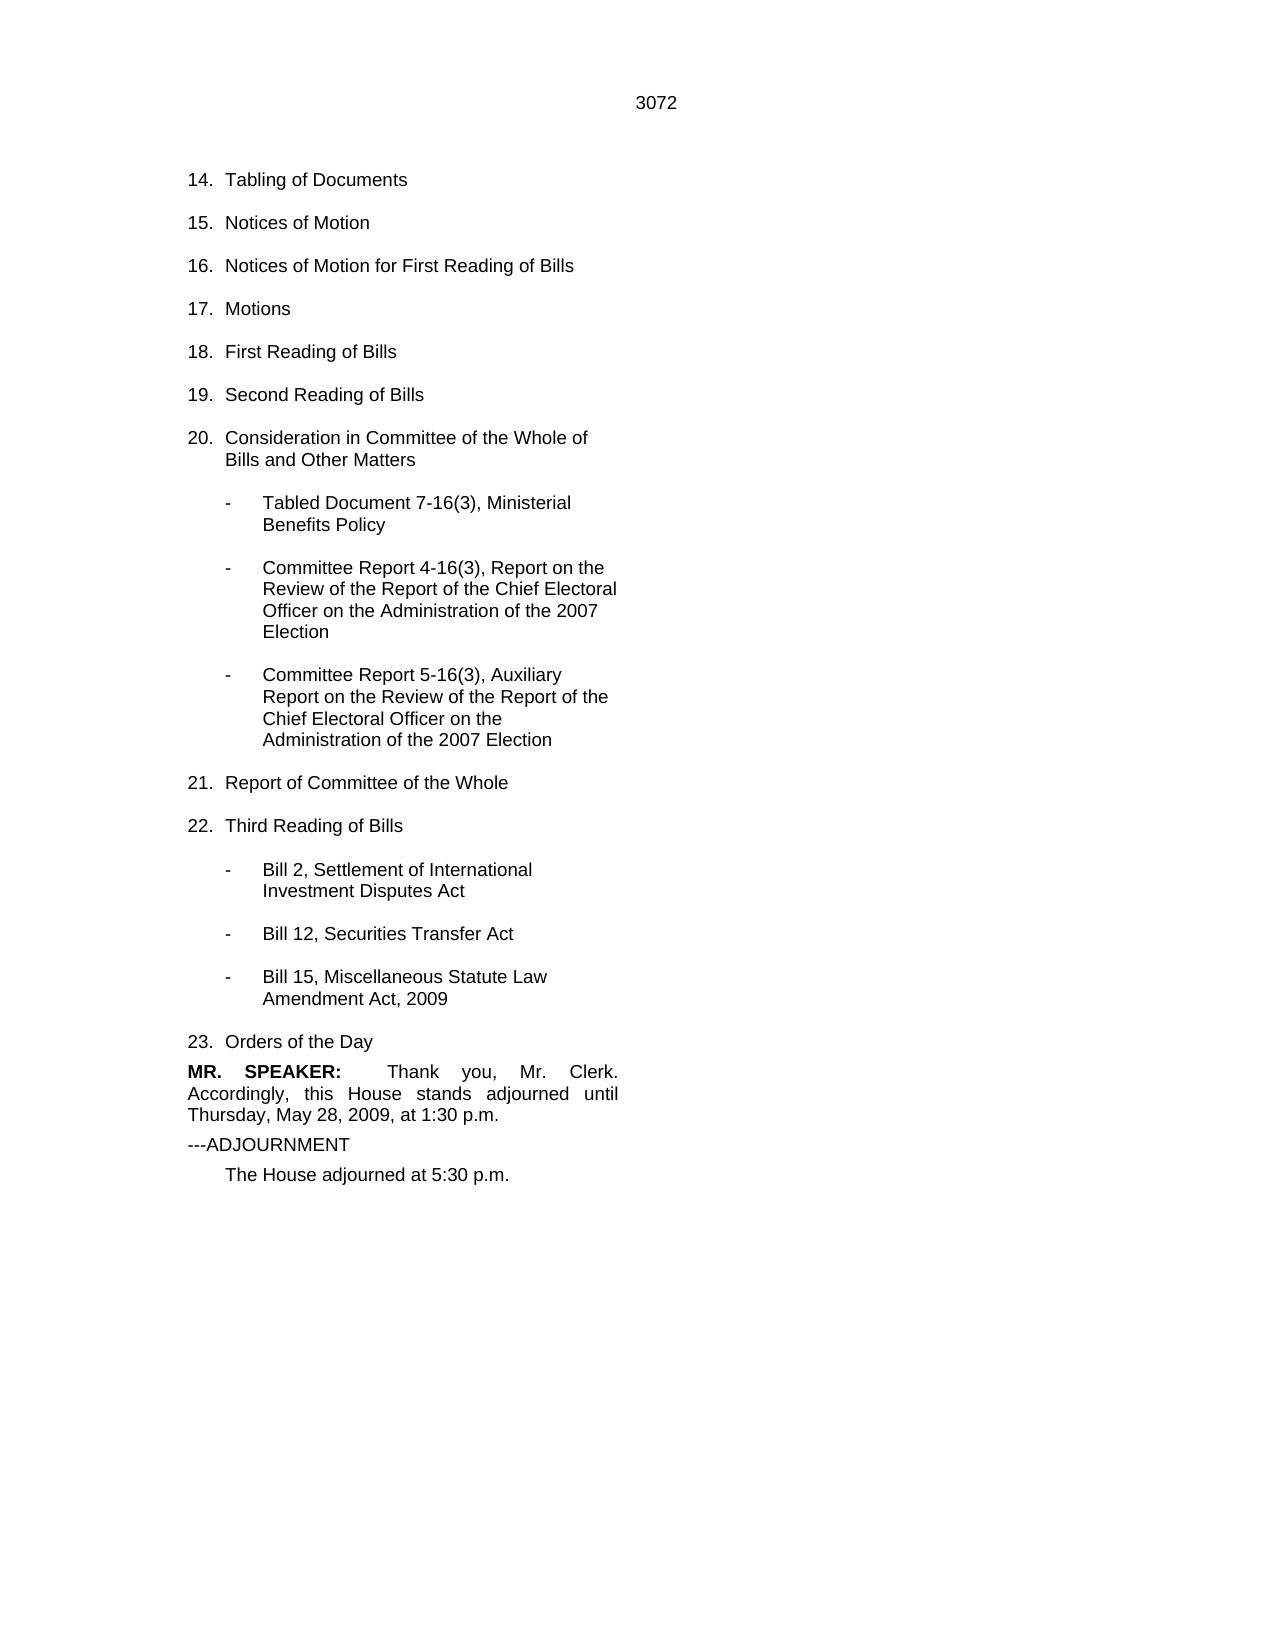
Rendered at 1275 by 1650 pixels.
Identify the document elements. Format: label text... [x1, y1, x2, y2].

list Bill 2, Settlement of International Investment Disputes Act [225, 858, 619, 901]
list Committee Report 5-16(3), Auxiliary Report on the Review of the Report of the Chief Electoral Officer on the Administration of the 2007 Election [225, 664, 619, 751]
list Bill 15, Miscellaneous Statute Law Amendment Act, 2009 [225, 966, 619, 1009]
list Report of Committee of the Whole [187, 772, 619, 794]
list Third Reading of Bills [187, 815, 619, 837]
list Tabled Document 7-16(3), Ministerial Benefits Policy [225, 492, 619, 535]
list Second Reading of Bills [187, 384, 619, 406]
list Motions [187, 298, 619, 319]
list Notices of Motion [187, 211, 619, 233]
text MR. SPEAKER: Thank you, Mr. Clerk. Accordingly, this House stands adjourned until Thursday, May 28, 2009, at 1:30 p.m. [187, 1061, 619, 1125]
text ---ADJOURNMENT [187, 1134, 619, 1155]
text The House adjourned at 5:30 p.m. [225, 1164, 619, 1185]
list Orders of the Day [187, 1031, 619, 1052]
list Bill 12, Securities Transfer Act [225, 923, 619, 944]
list Tabling of Documents [187, 168, 619, 190]
list Notices of Motion for First Reading of Bills [187, 254, 619, 276]
list First Reading of Bills [187, 341, 619, 362]
list Consideration in Committee of the Whole of Bills and Other Matters [187, 427, 619, 470]
list Committee Report 4-16(3), Report on the Review of the Report of the Chief Electoral Officer on the Administration of the 2007 Election [225, 556, 619, 643]
